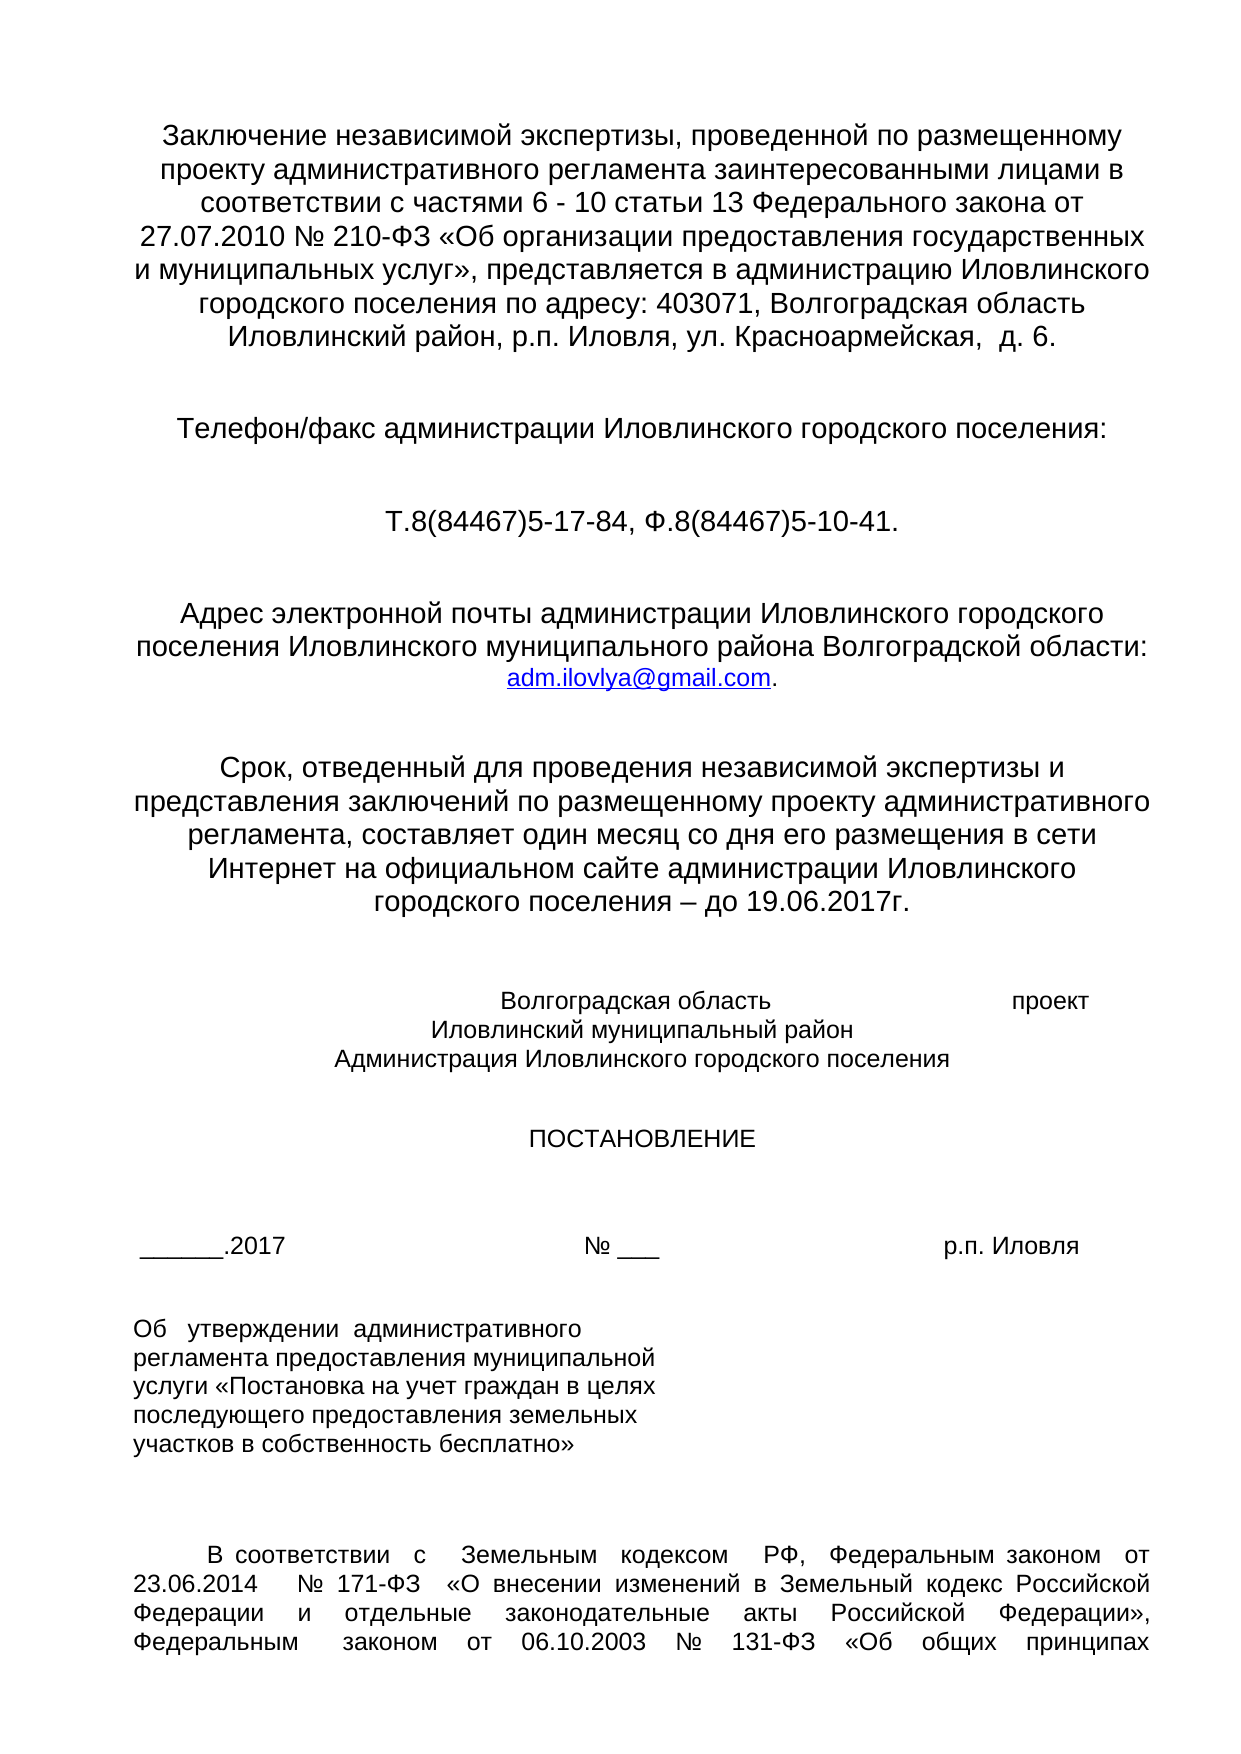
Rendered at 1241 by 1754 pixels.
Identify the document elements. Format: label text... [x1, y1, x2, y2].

text ПОСТАНОВЛЕНИЕ [133, 1123, 1152, 1152]
title регламента предоставления муниципальной [133, 1343, 1152, 1371]
text Телефон/факс администрации Иловлинского городского поселения: [133, 411, 1152, 445]
title участков в собственность бесплатно» [133, 1429, 1152, 1458]
title последующего предоставления земельных [133, 1400, 1152, 1429]
text Срок, отведенный для проведения независимой экспертизы и представления заключений по размещенному проекту административного регламента, составляет один месяц со дня его размещения в сети Интернет на официальном сайте администрации Иловлинского городского поселения – до 19.06.2017г. [133, 750, 1152, 918]
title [133, 1540, 1152, 1655]
text Адрес электронной почты администрации Иловлинского городского поселения Иловлинского муниципального района Волгоградской области: adm.ilovlyа@gmail.com. [133, 596, 1152, 691]
title услуги «Постановка на учет граждан в целях [133, 1371, 1152, 1400]
text Т.8(84467)5-17-84, Ф.8(84467)5-10-41. [133, 503, 1152, 537]
text Иловлинский муниципальный район [133, 1015, 1152, 1044]
text Администрация Иловлинского городского поселения [133, 1044, 1152, 1072]
text ______.2017 № ___ р.п. Иловля [133, 1231, 1152, 1260]
title Об утверждении административного [133, 1314, 1152, 1343]
text Заключение независимой экспертизы, проведенной по размещенному проекту административного регламента заинтересованными лицами в соответствии с частями 6 - 10 статьи 13 Федерального закона от 27.07.2010 № 210-ФЗ «Об организации предоставления государственных и муниципальных услуг», представляется в администрацию Иловлинского городского поселения по адресу: 403071, Волгоградская область Иловлинский район, р.п. Иловля, ул. Красноармейская, д. 6. [133, 118, 1152, 353]
text Волгоградская область проект [133, 986, 1152, 1015]
